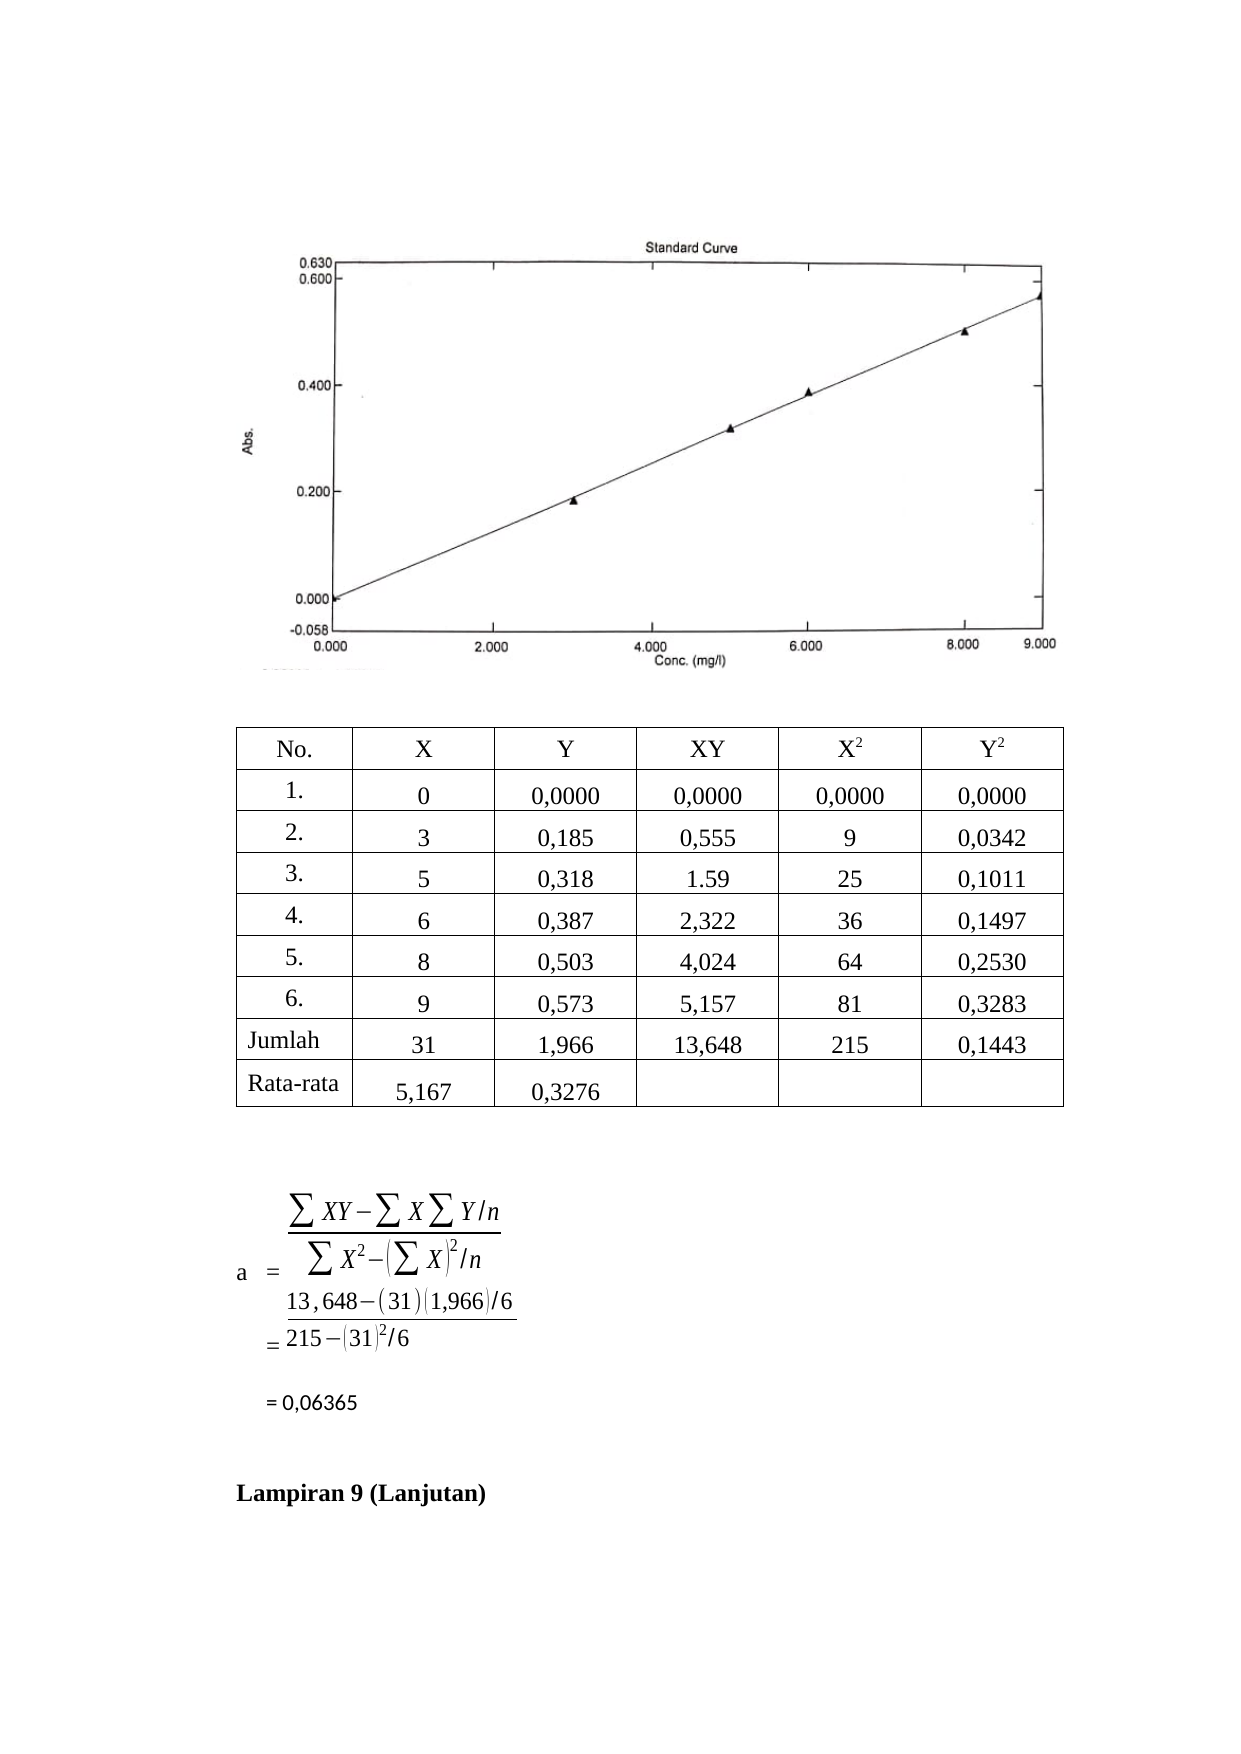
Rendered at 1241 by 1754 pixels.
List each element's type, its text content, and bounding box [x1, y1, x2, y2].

table_cell 8 [353, 936, 494, 976]
table_cell 0,555 [637, 811, 778, 852]
table_header No. [237, 728, 352, 768]
table_cell 0,387 [495, 894, 636, 935]
table_cell Rata-rata [237, 1060, 352, 1106]
table_cell 4. [237, 894, 352, 935]
table_cell 5. [237, 936, 352, 976]
table_cell 64 [779, 936, 921, 976]
table_cell 25 [779, 853, 921, 893]
table_cell 2,322 [637, 894, 778, 935]
text Lampiran 9 (Lanjutan) [236, 1478, 1063, 1507]
table_cell 1. [237, 770, 352, 810]
table_cell 0,0000 [922, 770, 1063, 810]
text a = [236, 1193, 1063, 1286]
table_cell 0,0342 [922, 811, 1063, 852]
text = [236, 1286, 1063, 1359]
table_cell 0,0000 [637, 770, 778, 810]
table_header XY [637, 728, 778, 768]
table_cell 0,1011 [922, 853, 1063, 893]
table_cell 13,648 [637, 1019, 778, 1059]
table_cell 3. [237, 853, 352, 893]
table_cell 1.59 [637, 853, 778, 893]
table_cell 0 [353, 770, 494, 810]
table_cell 5 [353, 853, 494, 893]
table_cell 215 [779, 1019, 921, 1059]
table_header X [353, 728, 494, 768]
table_cell 5,167 [353, 1060, 494, 1106]
table_header Y [495, 728, 636, 768]
table_cell [779, 1060, 921, 1106]
table_cell 0,0000 [779, 770, 921, 810]
table_cell 9 [779, 811, 921, 852]
picture [236, 236, 1063, 670]
table_cell 1,966 [495, 1019, 636, 1059]
table_cell 0,1497 [922, 894, 1063, 935]
table_cell 0,3276 [495, 1060, 636, 1106]
table_cell [637, 1060, 778, 1106]
table_cell 6 [353, 894, 494, 935]
table_cell 4,024 [637, 936, 778, 976]
table_cell 6. [237, 977, 352, 1018]
table_cell 2. [237, 811, 352, 852]
table_cell 0,1443 [922, 1019, 1063, 1059]
table_cell 0,185 [495, 811, 636, 852]
table_cell 0,3283 [922, 977, 1063, 1018]
table_cell 3 [353, 811, 494, 852]
table_header X2 [779, 728, 921, 768]
table_cell 31 [353, 1019, 494, 1059]
table_cell 0,503 [495, 936, 636, 976]
table_cell 81 [779, 977, 921, 1018]
text = 0,06365 [236, 1388, 1063, 1416]
table_header Y2 [922, 728, 1063, 768]
table_cell 0,2530 [922, 936, 1063, 976]
table_cell [922, 1060, 1063, 1106]
table_cell 36 [779, 894, 921, 935]
table_cell Jumlah [237, 1019, 352, 1059]
table_cell 0,573 [495, 977, 636, 1018]
table_cell 0,318 [495, 853, 636, 893]
table_cell 0,0000 [495, 770, 636, 810]
table_cell 5,157 [637, 977, 778, 1018]
table_cell 9 [353, 977, 494, 1018]
